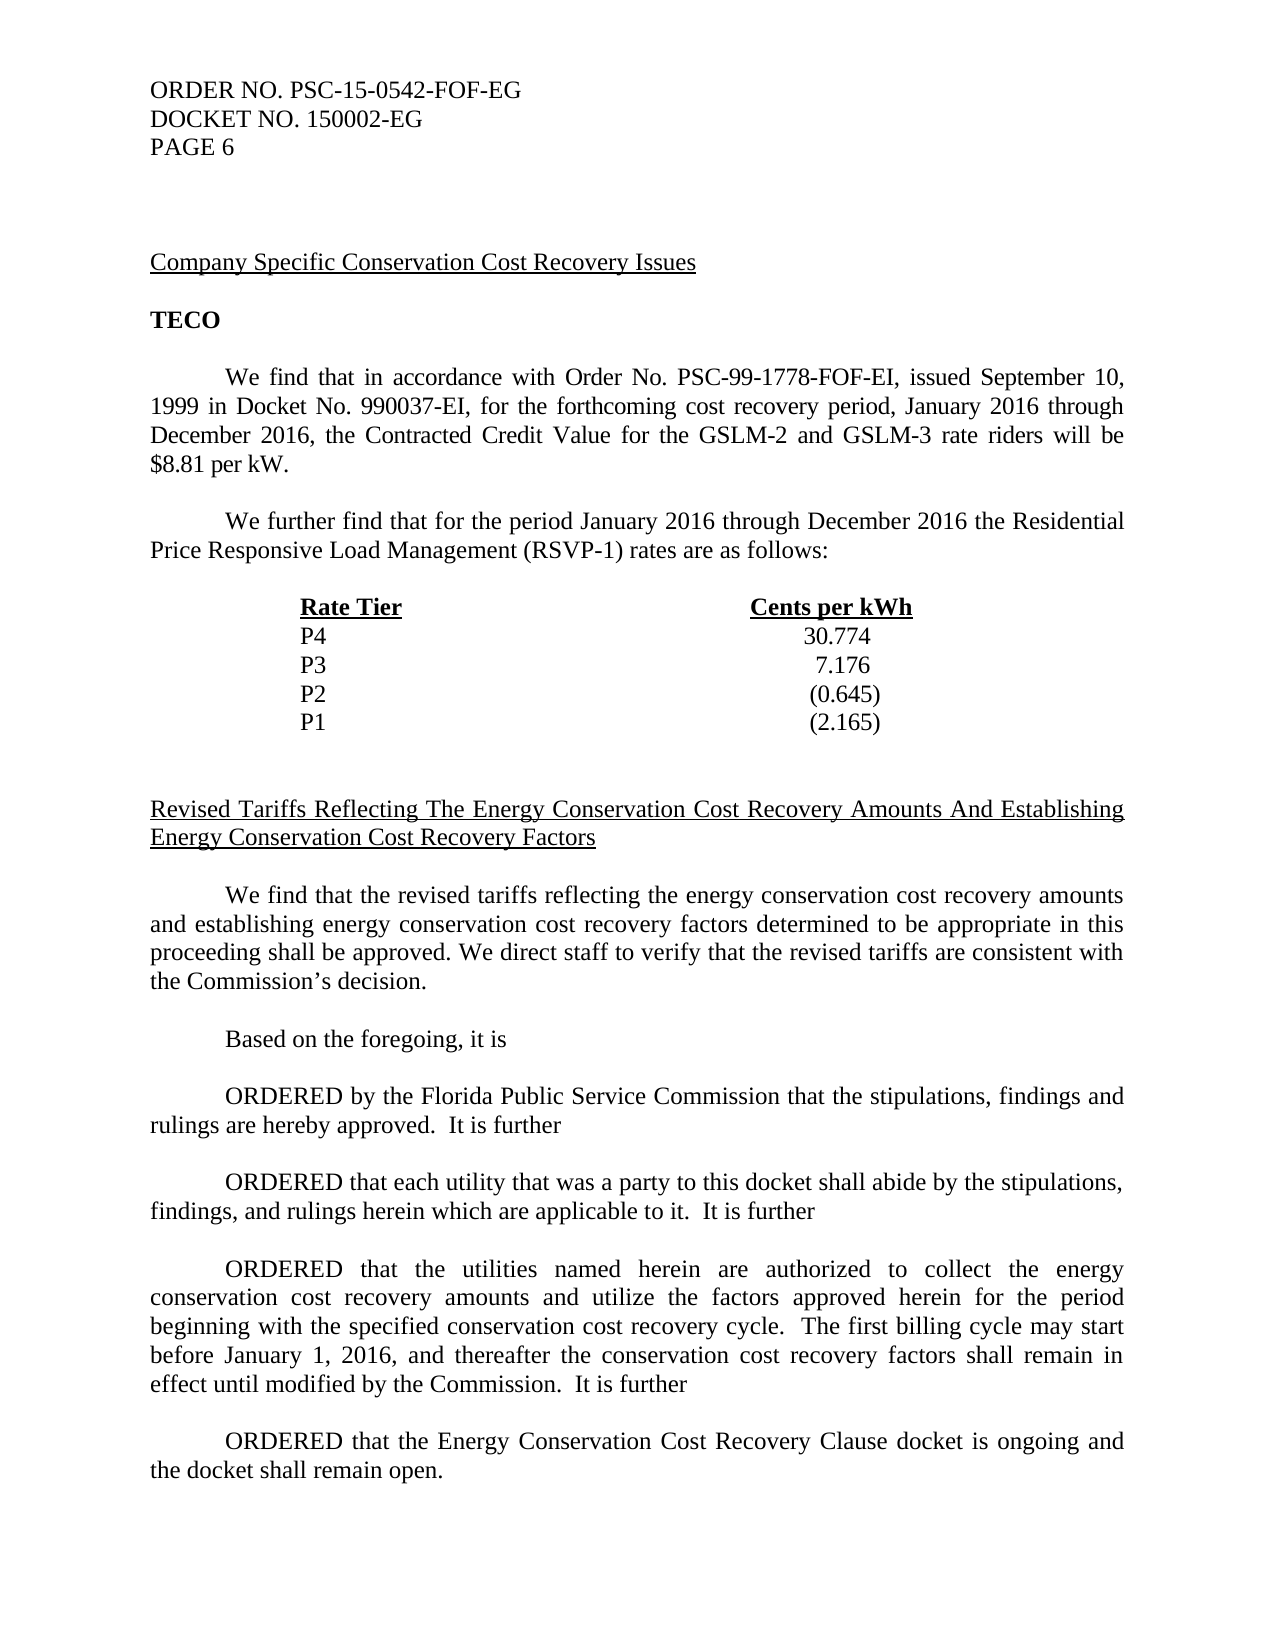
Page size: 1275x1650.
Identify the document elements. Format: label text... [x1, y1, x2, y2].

text P3 7.176 [150, 650, 1125, 679]
text Company Specific Conservation Cost Recovery Issues [150, 247, 1125, 276]
text Revised Tariffs Reflecting The Energy Conservation Cost Recovery Amounts And Establishing Energy Conservation Cost Recovery Factors [150, 794, 1125, 819]
text P1 (2.165) [150, 707, 1125, 736]
text ORDERED that the Energy Conservation Cost Recovery Clause docket is ongoing and the docket shall remain open. [150, 1426, 1125, 1484]
text P4 30.774 [150, 621, 1125, 650]
text TECO [150, 305, 1125, 334]
text P2 (0.645) [150, 679, 1125, 707]
text ORDERED that each utility that was a party to this docket shall abide by the stipulations, findings, and rulings herein which are applicable to it. It is further [150, 1167, 1125, 1225]
text Revised Tariffs Reflecting The Energy Conservation Cost Recovery Amounts And Establishing Energy Conservation Cost Recovery Factors [150, 820, 1125, 851]
text We further find that for the period January 2016 through December 2016 the Residential Price Responsive Load Management (RSVP-1) rates are as follows: [150, 506, 1125, 564]
text ORDERED that the utilities named herein are authorized to collect the energy conservation cost recovery amounts and utilize the factors approved herein for the period beginning with the specified conservation cost recovery cycle. The first billing cycle may start before January 1, 2016, and thereafter the conservation cost recovery factors shall remain in effect until modified by the Commission. It is further [150, 1254, 1125, 1397]
text Based on the foregoing, it is [150, 1024, 1125, 1052]
text Rate Tier Cents per kWh [150, 592, 1125, 621]
text ORDERED by the Florida Public Service Commission that the stipulations, findings and rulings are hereby approved. It is further [150, 1081, 1125, 1139]
text We find that in accordance with Order No. PSC-99-1778-FOF-EI, issued September 10, 1999 in Docket No. 990037-EI, for the forthcoming cost recovery period, January 2016 through December 2016, the Contracted Credit Value for the GSLM-2 and GSLM-3 rate riders will be $8.81 per kW. [150, 362, 1125, 477]
text We find that the revised tariffs reflecting the energy conservation cost recovery amounts and establishing energy conservation cost recovery factors determined to be appropriate in this proceeding shall be approved. We direct staff to verify that the revised tariffs are consistent with the Commission’s decision. [150, 880, 1125, 995]
